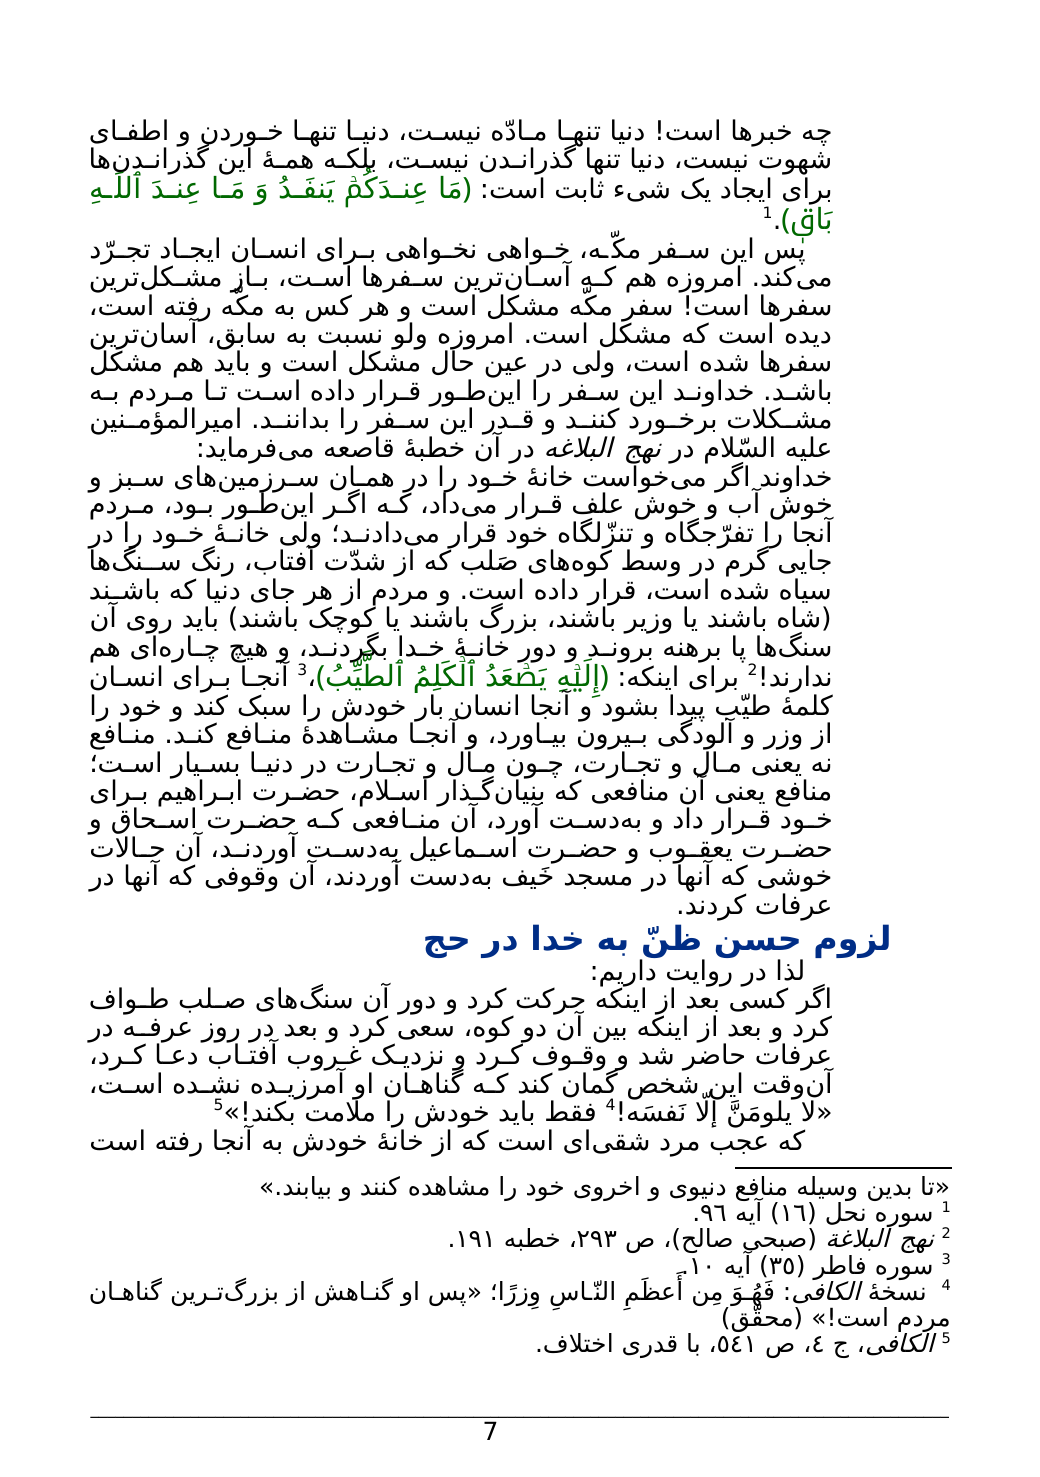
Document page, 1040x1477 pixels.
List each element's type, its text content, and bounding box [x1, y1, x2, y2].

text پس این سفر مکّه، خواهی نخواهی برای انسان ایجاد تجرّد می‌کند. امروزه هم که آسان‌ترین سفرها است، باز مشکل‌ترین سفرها است! سفر مکّه مشکل است و هر کس به مکّه رفته است، دیده است که مشکل است. امروزه ولو نسبت به سابق، آسان‌ترین سفرها شده است، ولی در عین حال مشکل است و باید هم مشکل باشد. خداوند این سفر را این‌طور قرار داده است تا مردم به مشکلات برخورد کنند و قدر این سفر را بدانند. امیرالمؤمنین علیه السّلام در نهج البلاغه در آن خطبۀ قاصعه می‌فرماید: [89, 236, 833, 463]
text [89, 1128, 833, 1156]
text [89, 118, 833, 236]
subtitle لزوم حسن ظنّ به خدا در حج [148, 921, 892, 957]
text لذا در روایت داریم: [89, 957, 833, 986]
text اگر کسی بعد از اینکه حرکت کرد و دور آن سنگ‌های صلب طواف کرد و بعد از اینکه بین آن دو کوه، سعی کرد و بعد در روز عرفه در عرفات حاضر شد و وقوف کرد و نزدیک غروب آفتاب دعا کرد، آن‌وقت این شخص گمان کند که گناهان او آمرزیده نشده است، «لا یلومَنَّ إلّا نَفسَه! فقط باید خودش را ملامت بکند!» [89, 986, 833, 1128]
text خداوند اگر می‌خواست خانۀ خود را در همان سرزمین‌های سبز و خوش آب و خوش علف قرار می‌داد، که اگر این‌طور بود، مردم آنجا را تفرّجگاه و تنزّلگاه خود قرار می‌دادند؛ ولی خانۀ خود را در جایی گرم در وسط کوه‌های صَلب که از شدّت آفتاب، رنگ سنگ‌ها سیاه شده است، قرار داده است. و مردم از هر جای دنیا که باشند (شاه باشند یا وزیر باشند، بزرگ باشند یا کوچک باشند) باید روی آن سنگ‌ها پا برهنه بروند و دور خانۀ خدا بگردند، و هیچ چاره‌ای هم ندارند! برای اینکه: ﴿إِلَيۡهِ يَصۡعَدُ ٱلۡكَلِمُ ٱلطَّيِّبُ﴾، آنجا برای انسان کلمۀ طیّب پیدا بشود و آنجا انسان بار خودش را سبک کند و خود را از وزر و آلودگی بیرون بیاورد، و آنجا مشاهدۀ منافع کند. منافع نه یعنی مال و تجارت، چون مال و تجارت در دنیا بسیار است؛ منافع یعنی آن منافعی که بنیان‌گذار اسلام، حضرت ابراهیم برای خود قرار داد و به‌دست آورد، آن منافعی که حضرت اسحاق و حضرت یعقوب و حضرت اسماعیل به‌دست آوردند، آن حالات خوشی که آنها در مسجد خَیف به‌دست آوردند، آن وقوفی که آنها در عرفات کردند. [89, 463, 833, 921]
